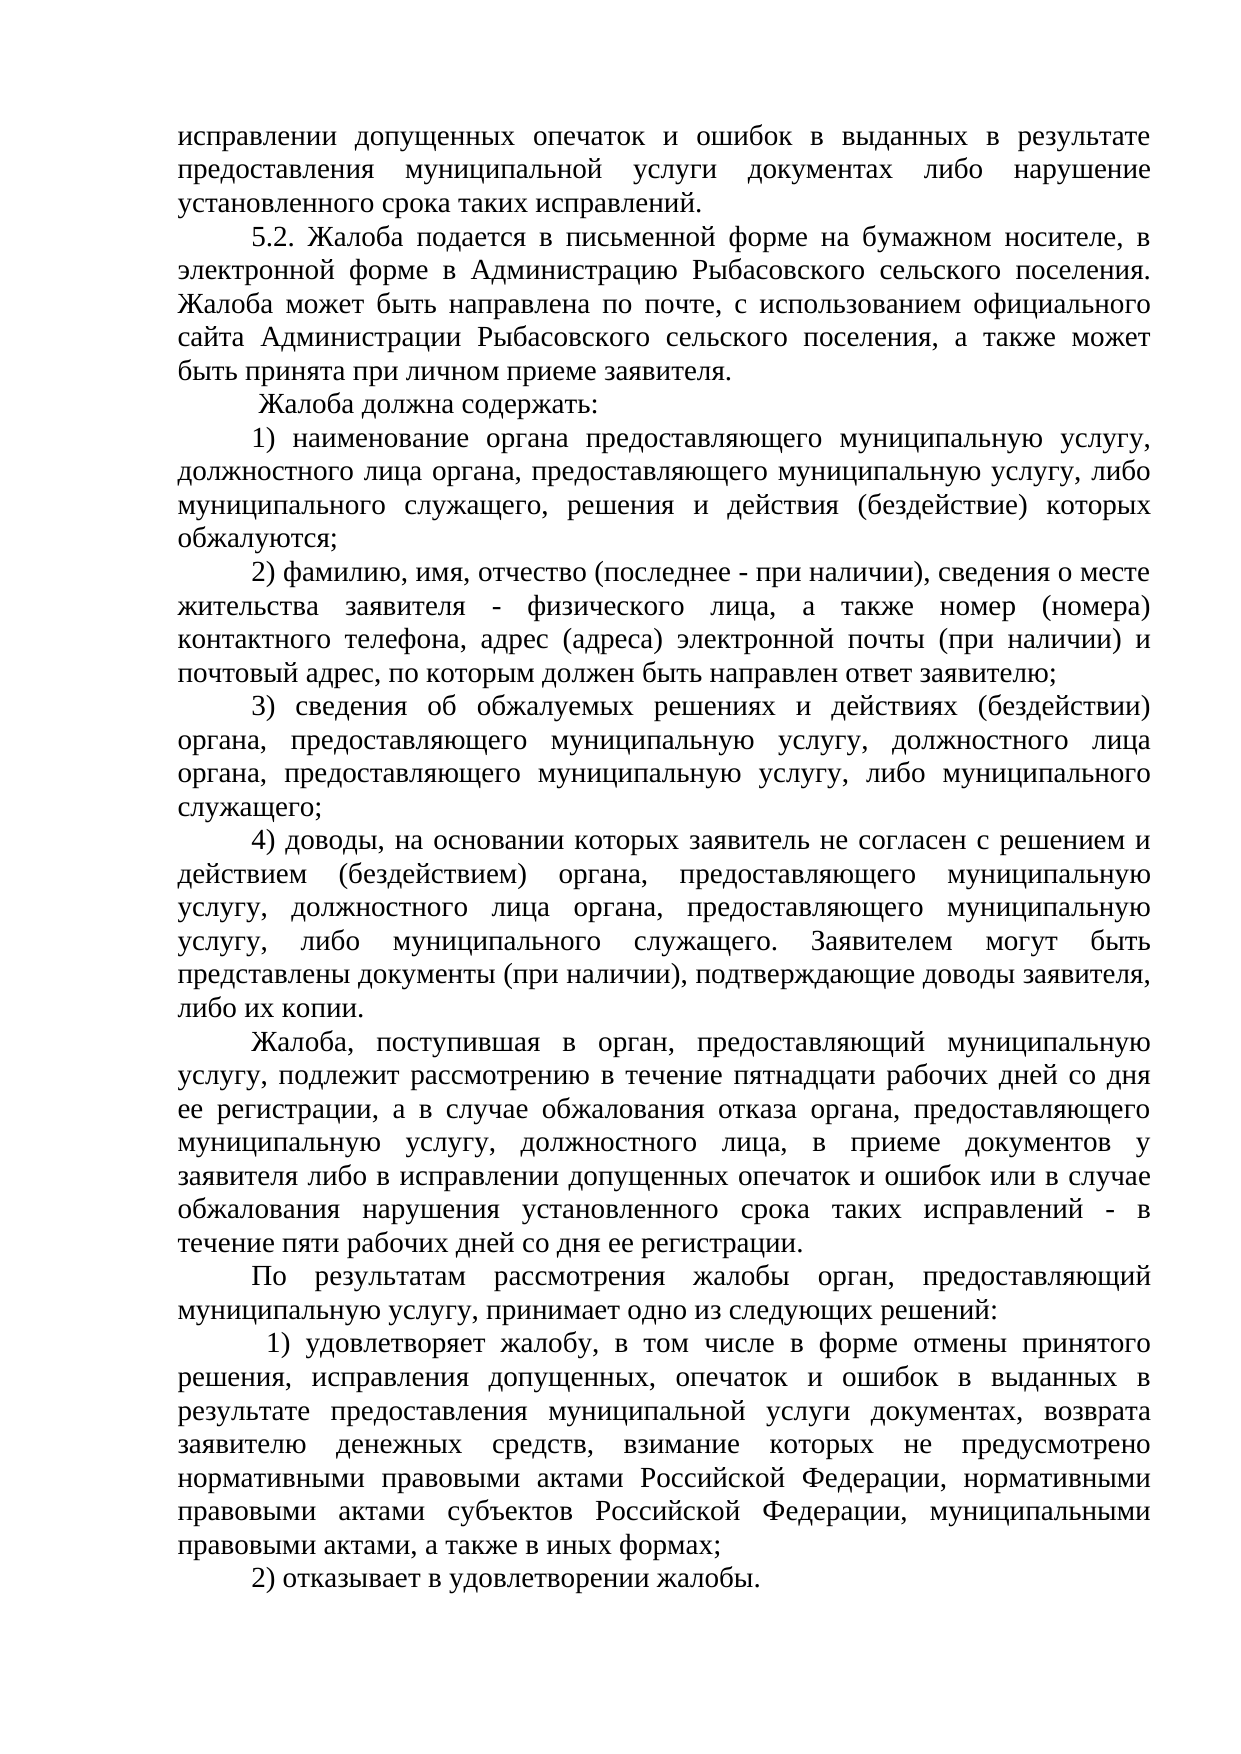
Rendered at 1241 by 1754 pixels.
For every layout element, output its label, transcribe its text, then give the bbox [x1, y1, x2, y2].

text 3) сведения об обжалуемых решениях и действиях (бездействии) органа, предоставляющего муниципальную услугу, должностного лица органа, предоставляющего муниципальную услугу, либо муниципального служащего; [177, 688, 1152, 822]
text 5.2. Жалоба подается в письменной форме на бумажном носителе, в электронной форме в Администрацию Рыбасовского сельского поселения. Жалоба может быть направлена по почте, с использованием официального сайта Администрации Рыбасовского сельского поселения, а также может быть принята при личном приеме заявителя. [177, 219, 1152, 386]
text По результатам рассмотрения жалобы орган, предоставляющий муниципальную услугу, принимает одно из следующих решений: [177, 1258, 1152, 1326]
text Жалоба, поступившая в орган, предоставляющий муниципальную услугу, подлежит рассмотрению в течение пятнадцати рабочих дней со дня ее регистрации, а в случае обжалования отказа органа, предоставляющего муниципальную услугу, должностного лица, в приеме документов у заявителя либо в исправлении допущенных опечаток и ошибок или в случае обжалования нарушения установленного срока таких исправлений - в течение пяти рабочих дней со дня ее регистрации. [177, 1024, 1152, 1258]
text 4) доводы, на основании которых заявитель не согласен с решением и действием (бездействием) органа, предоставляющего муниципальную услугу, должностного лица органа, предоставляющего муниципальную услугу, либо муниципального служащего. Заявителем могут быть представлены документы (при наличии), подтверждающие доводы заявителя, либо их копии. [177, 822, 1152, 1024]
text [177, 118, 1152, 219]
text 2) отказывает в удовлетворении жалобы. [177, 1560, 1152, 1594]
text Жалоба должна содержать: [177, 386, 1152, 420]
text 1) наименование органа предоставляющего муниципальную услугу, должностного лица органа, предоставляющего муниципальную услугу, либо муниципального служащего, решения и действия (бездействие) которых обжалуются; [177, 420, 1152, 554]
text 2) фамилию, имя, отчество (последнее - при наличии), сведения о месте жительства заявителя - физического лица, а также номер (номера) контактного телефона, адрес (адреса) электронной почты (при наличии) и почтовый адрес, по которым должен быть направлен ответ заявителю; [177, 554, 1152, 688]
text 1) удовлетворяет жалобу, в том числе в форме отмены принятого решения, исправления допущенных, опечаток и ошибок в выданных в результате предоставления муниципальной услуги документах, возврата заявителю денежных средств, взимание которых не предусмотрено нормативными правовыми актами Российской Федерации, нормативными правовыми актами субъектов Российской Федерации, муниципальными правовыми актами, а также в иных формах; [177, 1326, 1152, 1560]
